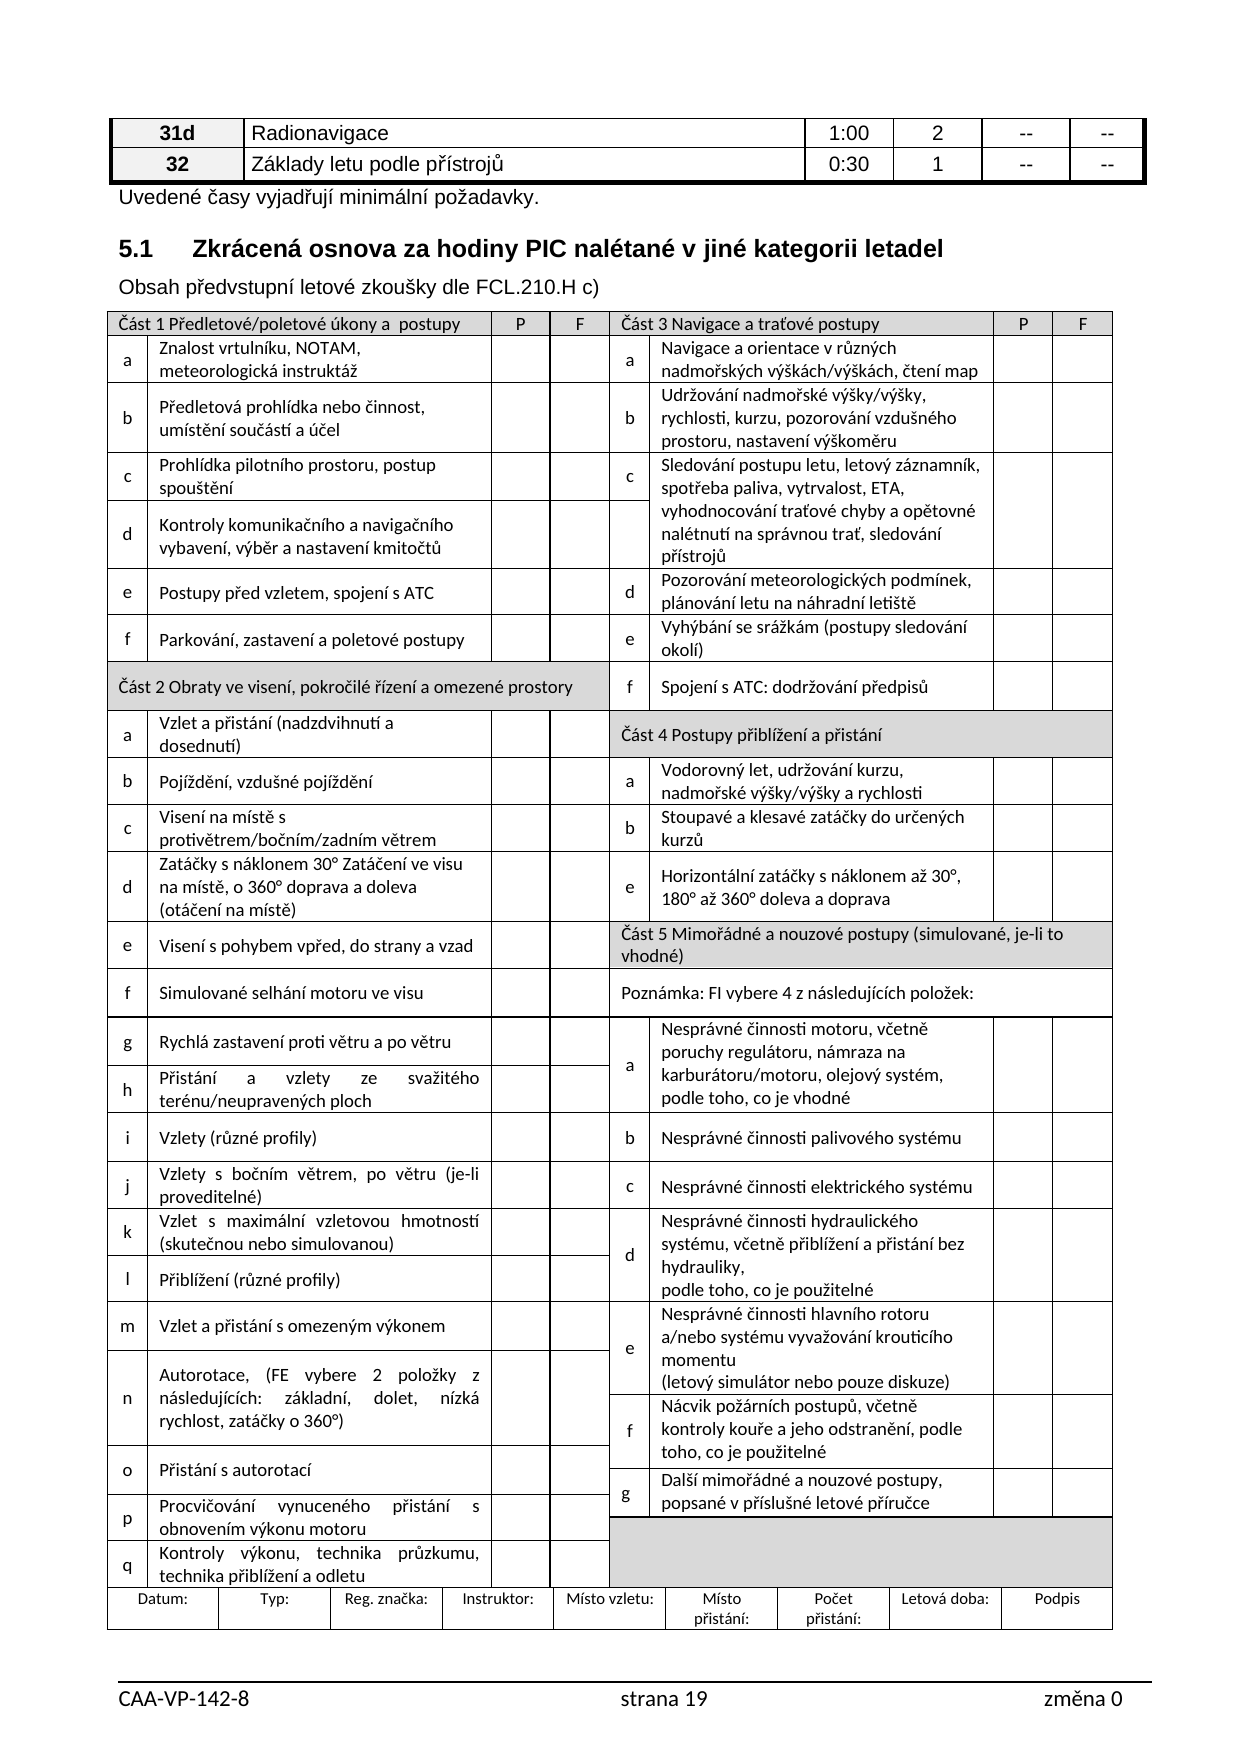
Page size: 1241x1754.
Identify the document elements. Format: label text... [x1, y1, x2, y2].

table_cell d [108, 852, 147, 921]
table_cell [994, 453, 1052, 567]
table_cell b [108, 758, 147, 804]
table_cell Sledování postupu letu, letový záznamník, spotřeba paliva, vytrvalost, ETA, vyhodnocování traťové chyby a opětovné nalétnutí na správnou trať, sledování přístrojů [650, 453, 993, 567]
table_cell [994, 1302, 1052, 1393]
table_cell f [610, 1395, 649, 1467]
table_cell [994, 569, 1052, 614]
table_cell [492, 1256, 549, 1301]
table_cell j [108, 1162, 147, 1208]
table_cell [994, 336, 1052, 382]
table_cell Část 4 Postupy přiblížení a přistání [610, 711, 1112, 757]
table_cell [551, 615, 609, 661]
table_cell 0:30 [806, 148, 893, 180]
table_cell Rychlá zastavení proti větru a po větru [148, 1018, 491, 1065]
table_cell b [610, 383, 649, 452]
table_cell Poznámka: FI vybere 4 z následujících položek: [610, 969, 1112, 1016]
table_cell 32 [113, 148, 243, 180]
table_cell [551, 1113, 609, 1161]
table_cell Podpis instruktora: [1002, 1588, 1112, 1629]
table_cell a [610, 336, 649, 382]
table_cell Přistání a vzlety ze svažitého terénu/neupravených ploch [148, 1066, 491, 1112]
table_cell [551, 852, 609, 921]
table_cell f [108, 615, 147, 661]
table_cell [1053, 1395, 1112, 1467]
table_cell [551, 1209, 609, 1255]
table_cell [492, 1162, 549, 1208]
table_cell [551, 1302, 609, 1350]
table_cell Nesprávné činnosti motoru, včetně poruchy regulátoru, námraza na karburátoru/motoru, olejový systém, podle toho, co je vhodné [650, 1018, 993, 1112]
text Uvedené časy vyjadřují minimální požadavky. [118, 184, 1152, 208]
table_cell [492, 1018, 549, 1065]
table_cell [994, 758, 1052, 804]
table_cell [492, 1302, 549, 1350]
table_cell Nesprávné činnosti palivového systému [650, 1113, 993, 1161]
table_cell Visení s pohybem vpřed, do strany a vzad [148, 922, 491, 967]
table_cell m [108, 1302, 147, 1350]
table_cell [994, 1395, 1052, 1467]
table_cell [1053, 336, 1112, 382]
table_cell Kontroly komunikačního a navigačního vybavení, výběr a nastavení kmitočtů [148, 501, 491, 567]
table_cell e [610, 852, 649, 921]
table_cell [492, 922, 549, 967]
table_cell [551, 1066, 609, 1112]
table_cell [492, 501, 549, 567]
table_cell [994, 1018, 1052, 1112]
table_cell Část 5 Mimořádné a nouzové postupy (simulované, je-li to vhodné) [610, 922, 1112, 967]
table_cell [1053, 615, 1112, 661]
table_cell Visení na místě s protivětrem/bočním/zadním větrem [148, 805, 491, 851]
table_cell [551, 1351, 609, 1444]
table_cell [492, 1209, 549, 1255]
table_cell Udržování nadmořské výšky/výšky, rychlosti, kurzu, pozorování vzdušného prostoru, nastavení výškoměru [650, 383, 993, 452]
table_cell Procvičování vynuceného přistání s obnovením výkonu motoru [148, 1495, 491, 1540]
table_cell [1053, 1469, 1112, 1516]
table_cell d [610, 569, 649, 614]
table_cell [492, 383, 549, 452]
table_cell h [108, 1066, 147, 1112]
table_cell [551, 1541, 609, 1587]
table_cell [551, 1446, 609, 1493]
table_cell d [610, 1209, 649, 1301]
table_cell [492, 1541, 549, 1587]
table_cell [492, 1351, 549, 1444]
table_cell Nesprávné činnosti hlavního rotoru a/nebo systému vyvažování krouticího momentu (letový simulátor nebo pouze diskuze) [650, 1302, 993, 1393]
table_cell e [610, 615, 649, 661]
table_cell [551, 1256, 609, 1301]
table_cell [1053, 1162, 1112, 1208]
table_cell Simulované selhání motoru ve visu [148, 969, 491, 1016]
table_cell c [610, 453, 649, 499]
table_cell [551, 711, 609, 757]
table_cell Nesprávné činnosti elektrického systému [650, 1162, 993, 1208]
table_cell l [108, 1256, 147, 1301]
table_cell [551, 569, 609, 614]
table_cell [610, 501, 649, 567]
table_cell q [108, 1541, 147, 1587]
table_cell Znalost vrtulníku, NOTAM, meteorologická instruktáž [148, 336, 491, 382]
table_cell [492, 1446, 549, 1493]
table_cell [551, 1162, 609, 1208]
table_cell [492, 453, 549, 499]
table_cell [551, 501, 609, 567]
table_cell [1053, 1302, 1112, 1393]
table_cell a [108, 711, 147, 757]
table_cell o [108, 1446, 147, 1493]
table_cell Nácvik požárních postupů, včetně kontroly kouře a jeho odstranění, podle toho, co je použitelné [650, 1395, 993, 1467]
table_cell -- [983, 119, 1069, 147]
table_cell [551, 336, 609, 382]
table_cell Vzlety (různé profily) [148, 1113, 491, 1161]
table_cell 1 [894, 148, 981, 180]
table_header F [551, 312, 609, 335]
table_cell Reg. značka: [331, 1588, 442, 1629]
table_cell [1053, 662, 1112, 710]
table_cell [492, 1113, 549, 1161]
table_cell Vzlety s bočním větrem, po větru (je-li proveditelné) [148, 1162, 491, 1208]
table_cell Kontroly výkonu, technika průzkumu, technika přiblížení a odletu [148, 1541, 491, 1587]
table_header Část 3 Navigace a traťové postupy [610, 312, 993, 335]
table_cell 31d [113, 119, 243, 147]
table_cell [994, 662, 1052, 710]
table_cell [492, 336, 549, 382]
table_cell [1053, 758, 1112, 804]
table_cell e [108, 569, 147, 614]
table_cell 1:00 [806, 119, 893, 147]
table_cell Pozorování meteorologických podmínek, plánování letu na náhradní letiště [650, 569, 993, 614]
table_cell f [108, 969, 147, 1016]
table_cell Vzlet a přistání s omezeným výkonem [148, 1302, 491, 1350]
table_cell [610, 1518, 1112, 1587]
table_cell c [108, 453, 147, 499]
table_cell Spojení s ATC: dodržování předpisů [650, 662, 993, 710]
table_cell 2 [894, 119, 981, 147]
table_cell [551, 758, 609, 804]
table_cell Vzlet s maximální vzletovou hmotností (skutečnou nebo simulovanou) [148, 1209, 491, 1255]
table_cell [492, 805, 549, 851]
table_cell c [108, 805, 147, 851]
table_cell Vodorovný let, udržování kurzu, nadmořské výšky/výšky a rychlosti [650, 758, 993, 804]
table_cell [551, 969, 609, 1016]
table_cell Horizontální zatáčky s náklonem až 30°, 180° až 360° doleva a doprava [650, 852, 993, 921]
table_cell -- [983, 148, 1069, 180]
table_cell a [108, 336, 147, 382]
text Obsah předvstupní letové zkoušky dle FCL.210.H c) [118, 275, 1152, 299]
table_cell Typ: [219, 1588, 330, 1629]
table_cell [492, 615, 549, 661]
table_header P [492, 312, 549, 335]
table_cell [492, 969, 549, 1016]
table_header Část 1 Předletové/poletové úkony a postupy [108, 312, 491, 335]
table_cell e [610, 1302, 649, 1393]
table_cell Vzlet a přistání (nadzdvihnutí a dosednutí) [148, 711, 491, 757]
table_cell b [610, 1113, 649, 1161]
table_cell k [108, 1209, 147, 1255]
table_cell [994, 615, 1052, 661]
table_cell Instruktor: [443, 1588, 553, 1629]
table_cell [1053, 383, 1112, 452]
table_cell [994, 1209, 1052, 1301]
table_cell [492, 758, 549, 804]
table_cell [1053, 1018, 1112, 1112]
table_cell c [610, 1162, 649, 1208]
table_cell Zatáčky s náklonem 30° Zatáčení ve visu na místě, o 360° doprava a doleva (otáčení na místě) [148, 852, 491, 921]
table_cell [1053, 569, 1112, 614]
table_cell Místo přistání: [666, 1588, 777, 1629]
table_cell Počet přistání: [778, 1588, 889, 1629]
table_cell Přiblížení (různé profily) [148, 1256, 491, 1301]
table_cell Další mimořádné a nouzové postupy, popsané v příslušné letové příručce [650, 1469, 993, 1516]
table_cell Místo vzletu: [554, 1588, 665, 1629]
table_cell Přistání s autorotací [148, 1446, 491, 1493]
table_cell i [108, 1113, 147, 1161]
table_cell [994, 1469, 1052, 1516]
table_cell [994, 1113, 1052, 1161]
table_cell d [108, 501, 147, 567]
table_cell Postupy před vzletem, spojení s ATC [148, 569, 491, 614]
table_cell [1053, 1113, 1112, 1161]
table_cell [994, 383, 1052, 452]
table_cell a [610, 758, 649, 804]
table_cell Část 2 Obraty ve visení, pokročilé řízení a omezené prostory [108, 662, 609, 710]
table_cell [551, 922, 609, 967]
table_cell e [108, 922, 147, 967]
table_cell p [108, 1495, 147, 1540]
table_cell [492, 1066, 549, 1112]
table_cell [551, 805, 609, 851]
table_cell Autorotace, (FE vybere 2 položky z následujících: základní, dolet, nízká rychlost, zatáčky o 360°) [148, 1351, 491, 1444]
table_cell [1053, 453, 1112, 567]
table_cell Navigace a orientace v různých nadmořských výškách/výškách, čtení map [650, 336, 993, 382]
table_cell [994, 1162, 1052, 1208]
table_cell [994, 852, 1052, 921]
table_cell [492, 711, 549, 757]
table_cell Předletová prohlídka nebo činnost, umístění součástí a účel [148, 383, 491, 452]
table_cell [492, 1495, 549, 1540]
table_cell [551, 383, 609, 452]
table_cell [994, 805, 1052, 851]
table_header F [1053, 312, 1112, 335]
subtitle Zkrácená osnova za hodiny PIC nalétané v jiné kategorii letadel [118, 233, 1152, 262]
table_cell b [108, 383, 147, 452]
table_cell Datum: [108, 1588, 218, 1629]
table_cell [1053, 852, 1112, 921]
table_cell [1053, 805, 1112, 851]
table_header P [994, 312, 1052, 335]
table_cell Pojíždění, vzdušné pojíždění [148, 758, 491, 804]
table_cell n [108, 1351, 147, 1444]
table_cell Stoupavé a klesavé zatáčky do určených kurzů [650, 805, 993, 851]
table_cell Radionavigace [245, 119, 804, 147]
table_cell Letová doba: [890, 1588, 1001, 1629]
table_cell -- [1071, 119, 1142, 147]
table_cell b [610, 805, 649, 851]
table_cell [492, 569, 549, 614]
table_cell -- [1071, 148, 1142, 180]
table_cell Nesprávné činnosti hydraulického systému, včetně přiblížení a přistání bez hydrauliky, podle toho, co je použitelné [650, 1209, 993, 1301]
table_cell Prohlídka pilotního prostoru, postup spouštění [148, 453, 491, 499]
table_cell g [610, 1469, 649, 1516]
table_cell [551, 1018, 609, 1065]
table_cell f [610, 662, 649, 710]
table_cell [551, 1495, 609, 1540]
table_cell [1053, 1209, 1112, 1301]
table_cell [492, 852, 549, 921]
table_cell a [610, 1018, 649, 1112]
table_cell Vyhýbání se srážkám (postupy sledování okolí) [650, 615, 993, 661]
table_cell [551, 453, 609, 499]
table_cell Parkování, zastavení a poletové postupy [148, 615, 491, 661]
table_cell g [108, 1018, 147, 1065]
table_cell Základy letu podle přístrojů [245, 148, 804, 180]
